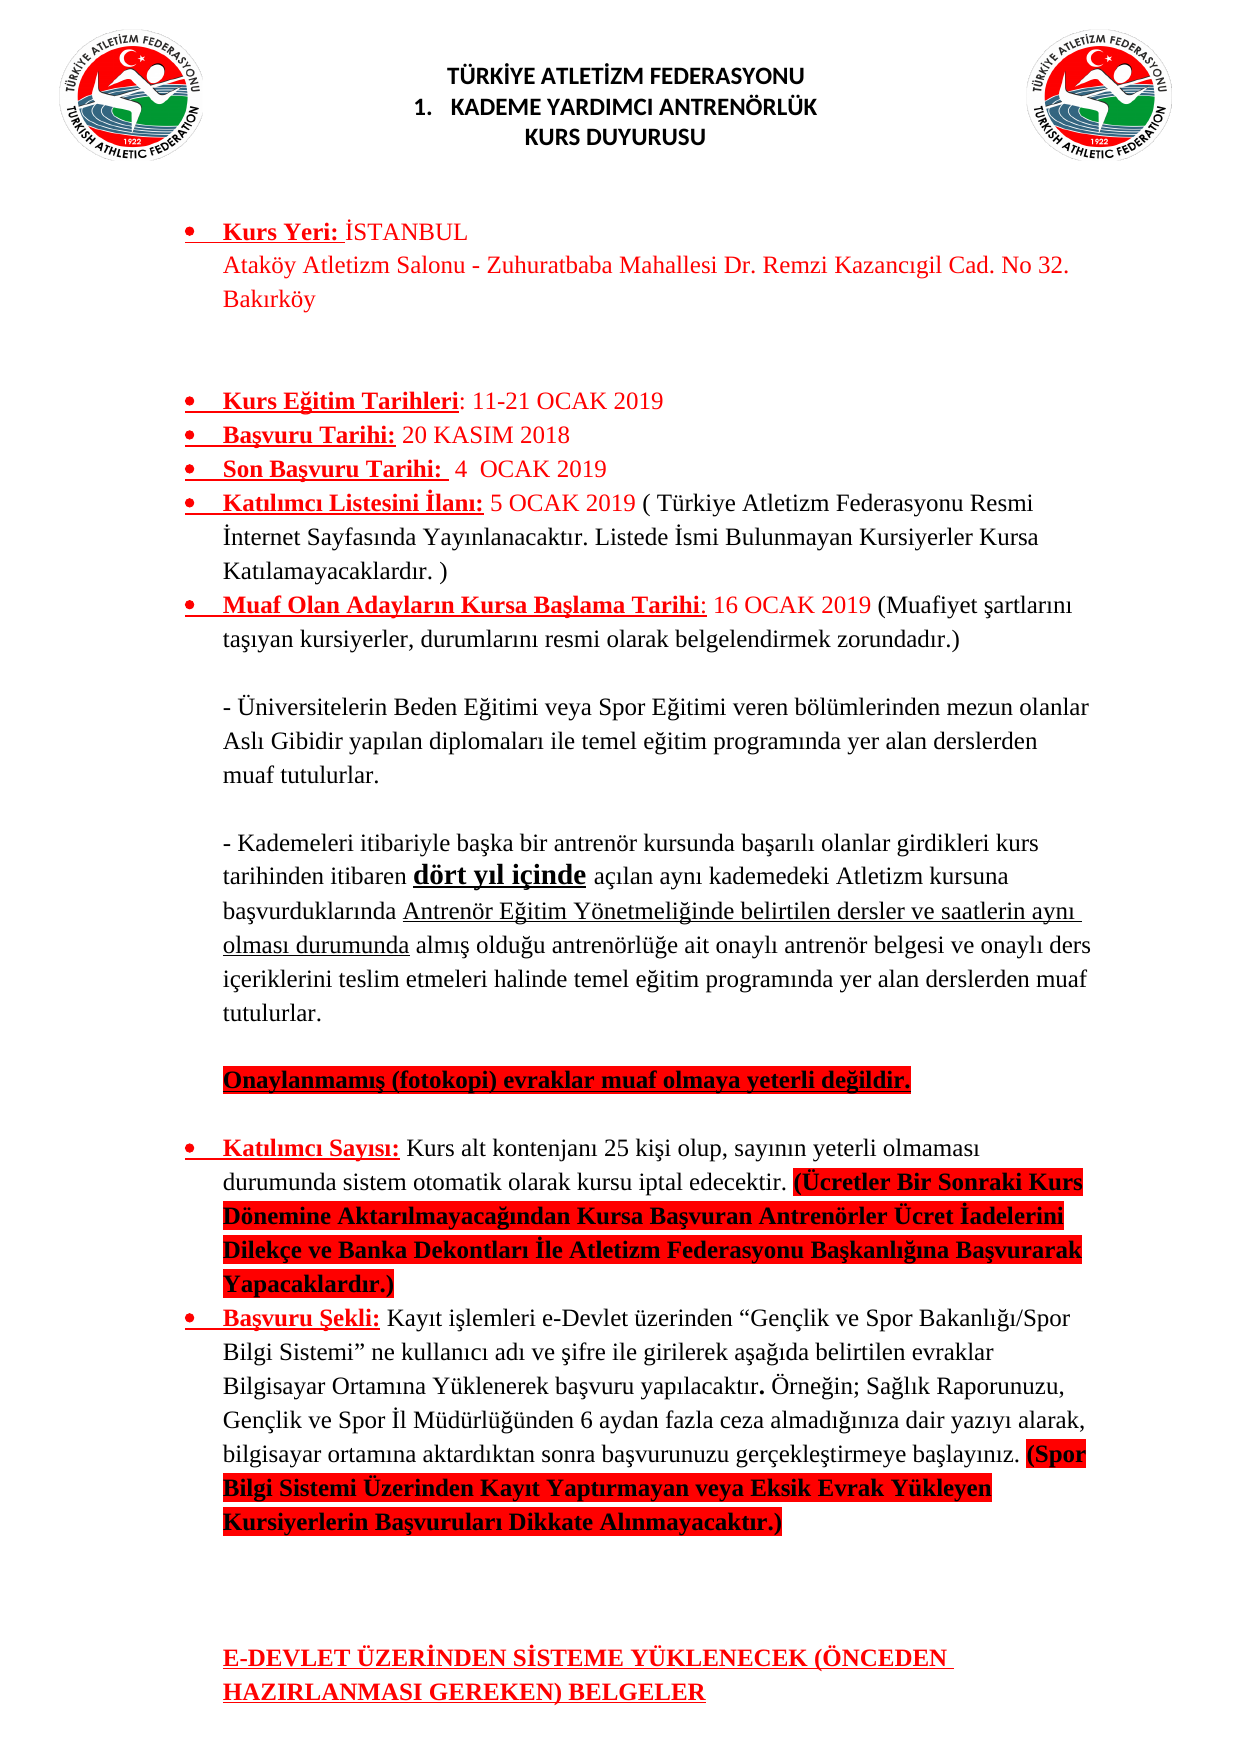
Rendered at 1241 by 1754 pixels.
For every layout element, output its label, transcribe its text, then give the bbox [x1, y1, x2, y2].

text Onaylanmamış (fotokopi) evraklar muaf olmaya yeterli değildir. [223, 1060, 1093, 1094]
picture [59, 29, 203, 161]
text E-DEVLET ÜZERİNDEN SİSTEME YÜKLENECEK (ÖNCEDEN HAZIRLANMASI GEREKEN) BELGELER [223, 1638, 1093, 1706]
picture [1026, 29, 1172, 161]
list Katılımcı Sayısı: Kurs alt kontenjanı 25 kişi olup, sayının yeterli olmaması durumunda sistem otomatik olarak kursu iptal edecektir. (Ücretler Bir Sonraki Kurs Dönemine Aktarılmayacağından Kursa Başvuran Antrenörler Ücret İadelerini Dilekçe ve Banka Dekontları İle Atletizm Federasyonu Başkanlığına Başvurarak Yapacaklardır.) [185, 1128, 1093, 1298]
list Kurs Yeri: İSTANBUL Ataköy Atletizm Salonu - Zuhuratbaba Mahallesi Dr. Remzi Kazancıgil Cad. No 32. Bakırköy [185, 211, 1093, 347]
list Başvuru Tarihi: 20 KASIM 2018 [185, 415, 1093, 449]
list Kurs Eğitim Tarihleri: 11-21 OCAK 2019 [185, 381, 1093, 415]
list Katılımcı Listesini İlanı: 5 OCAK 2019 ( Türkiye Atletizm Federasyonu Resmi İnternet Sayfasında Yayınlanacaktır. Listede İsmi Bulunmayan Kursiyerler Kursa Katılamayacaklardır. ) [185, 483, 1093, 585]
text - Kademeleri itibariyle başka bir antrenör kursunda başarılı olanlar girdikleri kurs tarihinden itibaren dört yıl içinde açılan aynı kademedeki Atletizm kursuna başvurduklarında Antrenör Eğitim Yönetmeliğinde belirtilen dersler ve saatlerin aynı olması durumunda almış olduğu antrenörlüğe ait onaylı antrenör belgesi ve onaylı ders içeriklerini teslim etmeleri halinde temel eğitim programında yer alan derslerden muaf tutulurlar. [223, 823, 1093, 1026]
list Başvuru Şekli: Kayıt işlemleri e-Devlet üzerinden “Gençlik ve Spor Bakanlığı/Spor Bilgi Sistemi” ne kullanıcı adı ve şifre ile girilerek aşağıda belirtilen evraklar Bilgisayar Ortamına Yüklenerek başvuru yapılacaktır. Örneğin; Sağlık Raporunuzu, Gençlik ve Spor İl Müdürlüğünden 6 aydan fazla ceza almadığınıza dair yazıyı alarak, bilgisayar ortamına aktardıktan sonra başvurunuzu gerçekleştirmeye başlayınız. (Spor Bilgi Sistemi Üzerinden Kayıt Yaptırmayan veya Eksik Evrak Yükleyen Kursiyerlerin Başvuruları Dikkate Alınmayacaktır.) [185, 1298, 1093, 1536]
title KURS DUYURUSU [223, 121, 1052, 152]
title KADEME YARDIMCI ANTRENÖRLÜK [223, 91, 1026, 121]
list Son Başvuru Tarihi: 4 OCAK 2019 [185, 449, 1093, 483]
list Muaf Olan Adayların Kursa Başlama Tarihi: 16 OCAK 2019 (Muafiyet şartlarını taşıyan kursiyerler, durumlarını resmi olarak belgelendirmek zorundadır.) [185, 585, 1093, 653]
text - Üniversitelerin Beden Eğitimi veya Spor Eğitimi veren bölümlerinden mezun olanlar Aslı Gibidir yapılan diplomaları ile temel eğitim programında yer alan derslerden muaf tutulurlar. [223, 687, 1093, 789]
title TÜRKİYE ATLETİZM FEDERASYONU [203, 60, 1031, 91]
